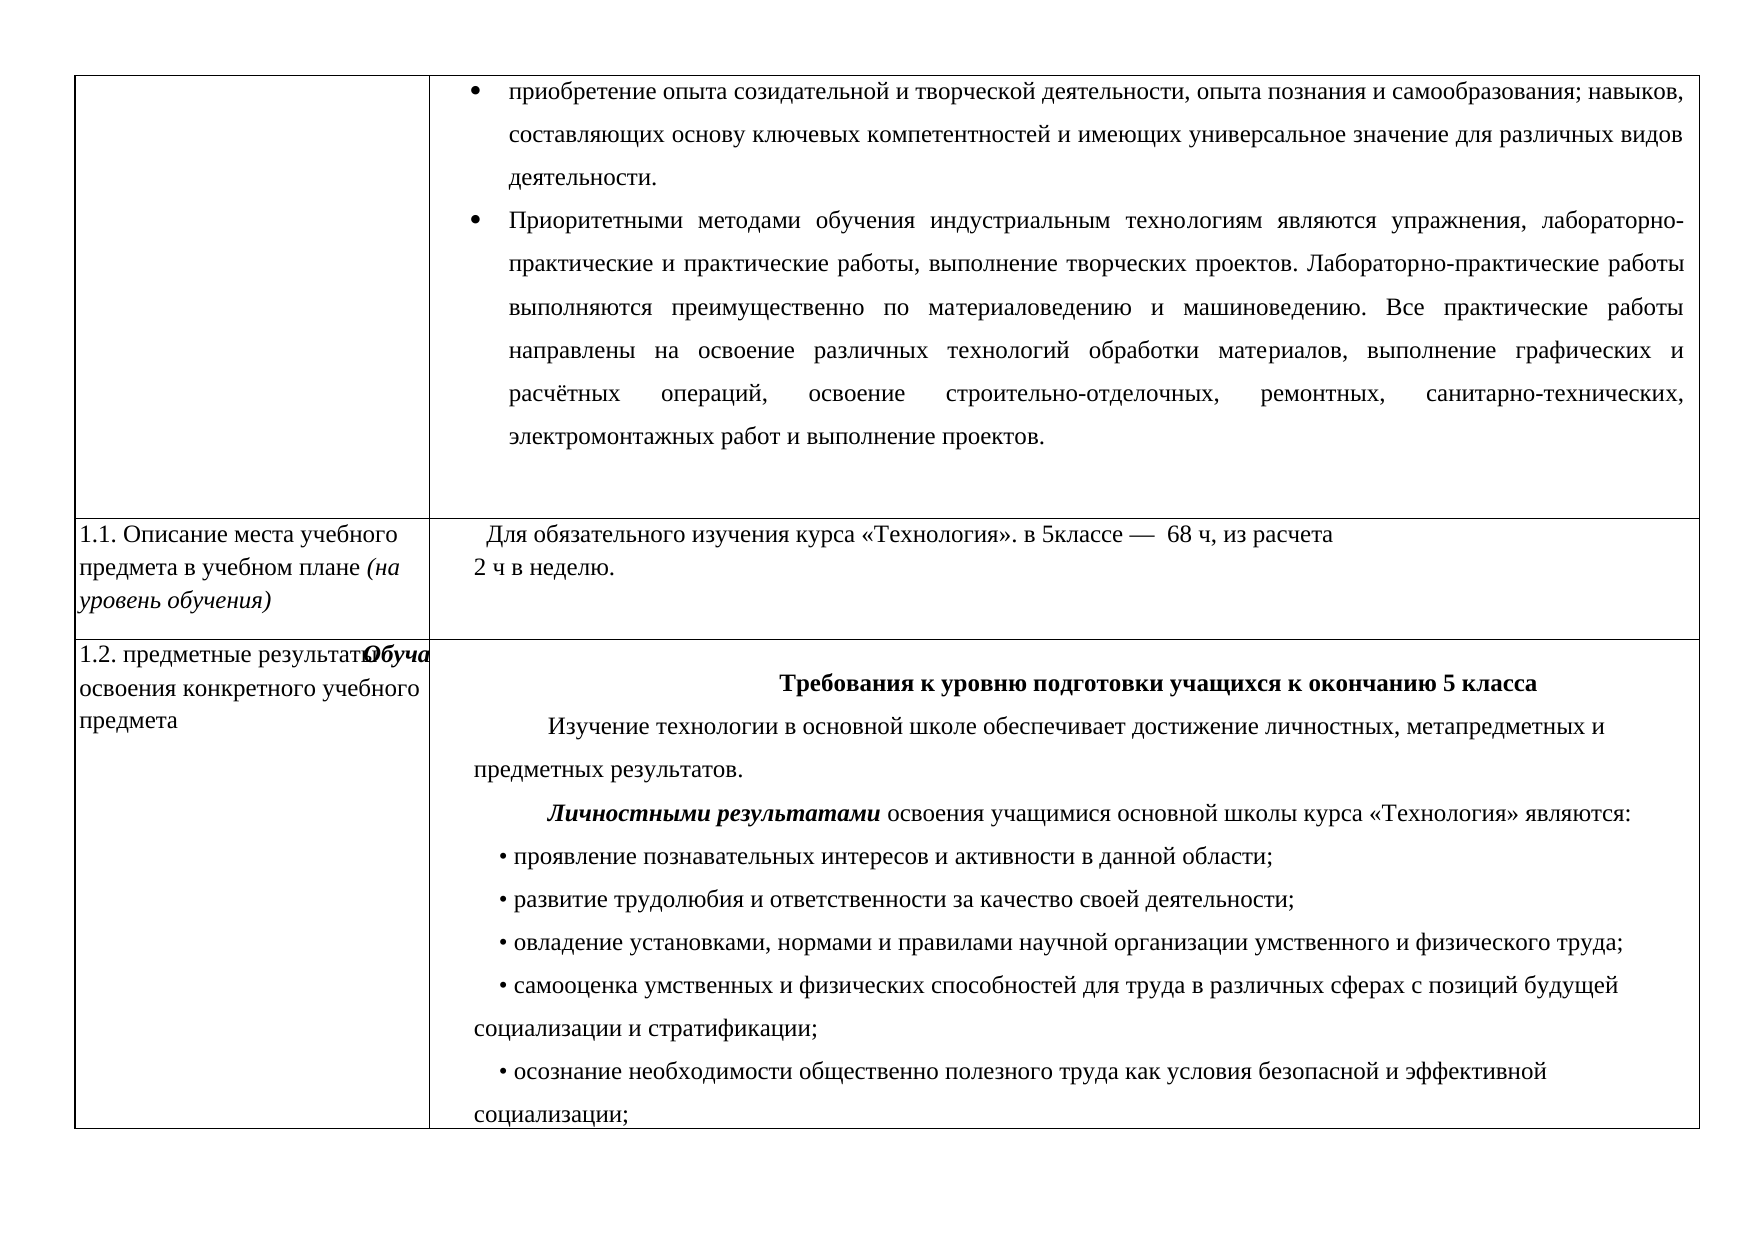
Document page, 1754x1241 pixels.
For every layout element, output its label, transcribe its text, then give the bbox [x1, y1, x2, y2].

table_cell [430, 640, 1699, 1128]
table_cell Для обязательного изучения курса «Технология». в 5классе — 68 ч, из расчета 2 ч в неделю. [430, 519, 1699, 638]
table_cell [76, 640, 429, 1128]
table_cell 1.1. Описание места учебного предмета в учебном плане (на уровень обучения) [76, 519, 429, 638]
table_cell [430, 76, 1699, 518]
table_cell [76, 76, 429, 518]
